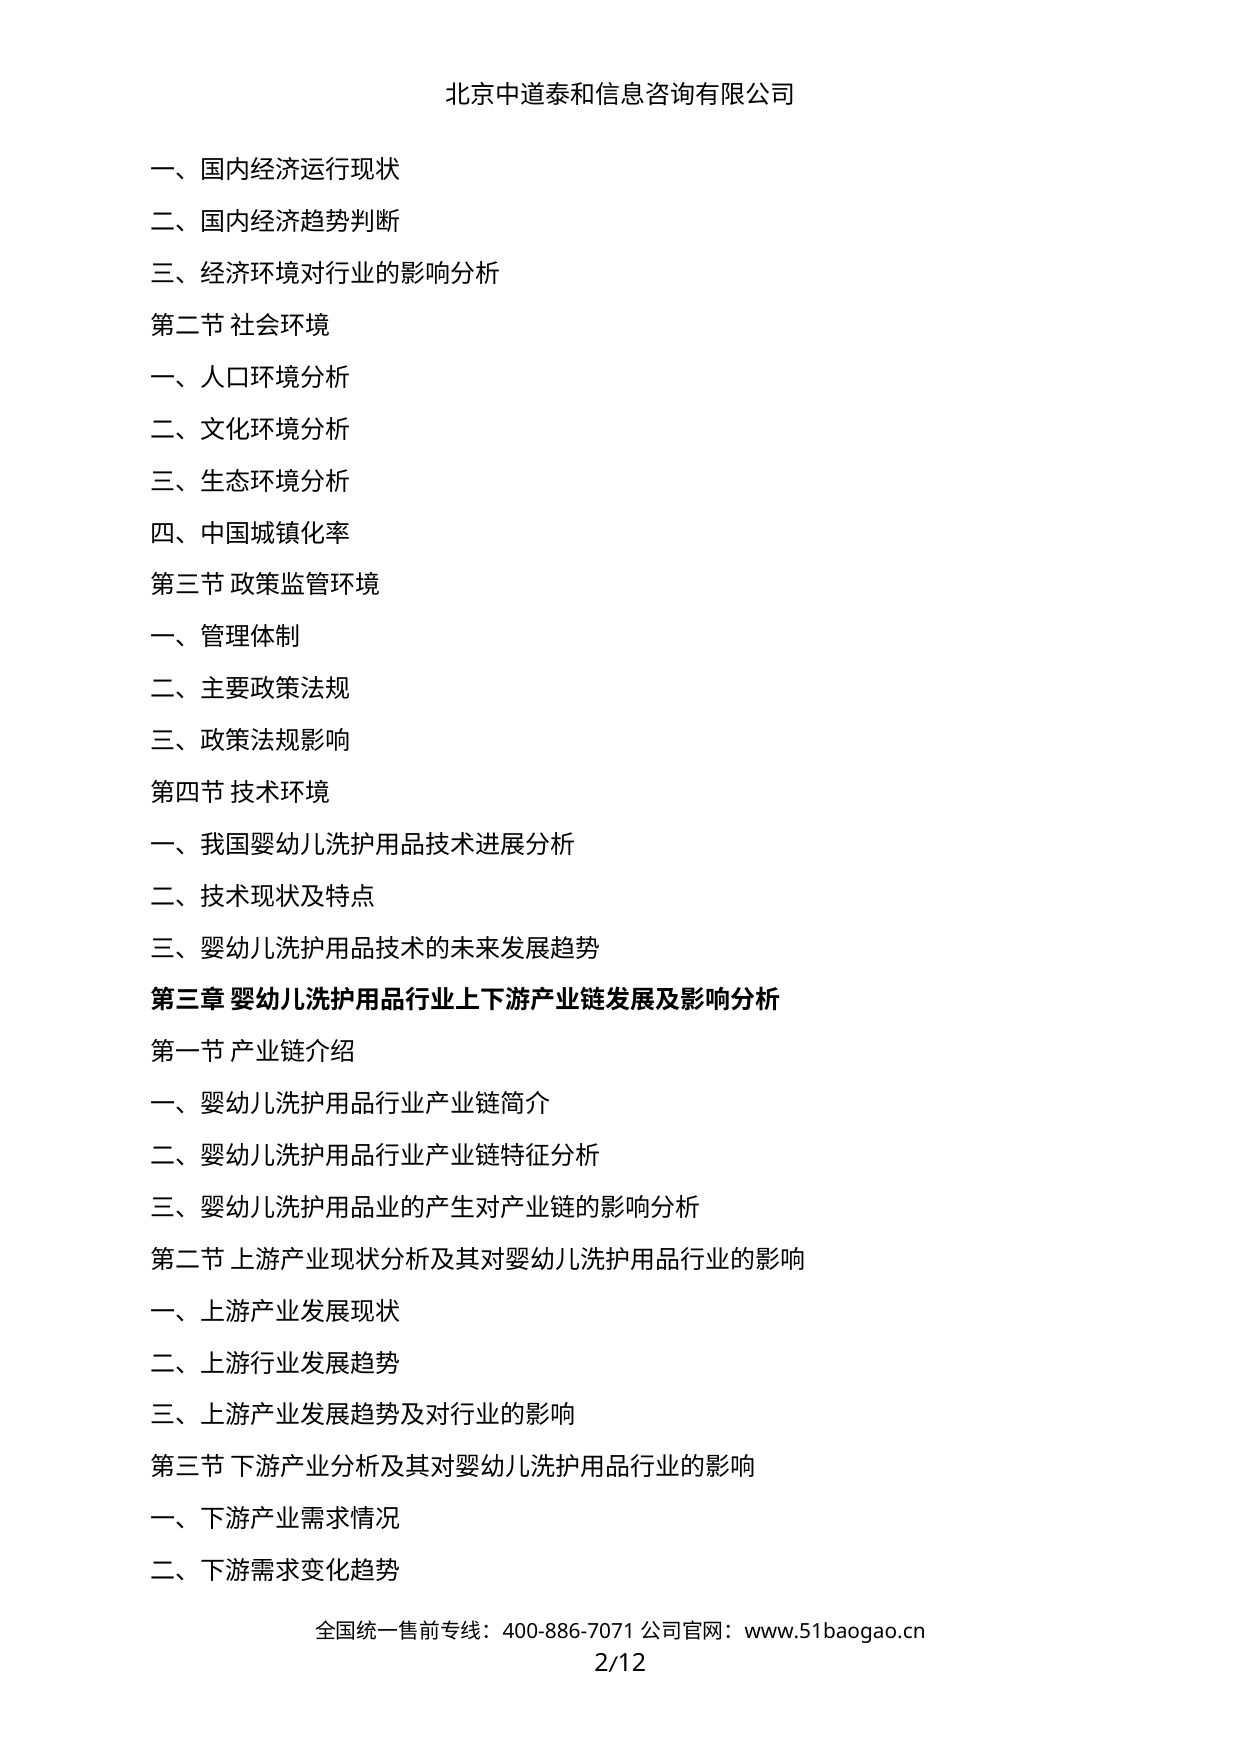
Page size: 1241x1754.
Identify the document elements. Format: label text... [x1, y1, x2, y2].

text 二、婴幼儿洗护用品行业产业链特征分析 [150, 1136, 1090, 1172]
text 二、主要政策法规 [150, 669, 1090, 705]
text 第三章 婴幼儿洗护用品行业上下游产业链发展及影响分析 [150, 980, 1090, 1016]
text 一、人口环境分析 [150, 357, 1090, 394]
text 第四节 技术环境 [150, 772, 1090, 809]
text 一、上游产业发展现状 [150, 1291, 1090, 1327]
text 一、管理体制 [150, 617, 1090, 653]
text 二、技术现状及特点 [150, 876, 1090, 912]
text 一、我国婴幼儿洗护用品技术进展分析 [150, 824, 1090, 861]
text 二、上游行业发展趋势 [150, 1343, 1090, 1379]
text 二、下游需求变化趋势 [150, 1551, 1090, 1587]
text 第一节 产业链介绍 [150, 1032, 1090, 1068]
text 三、生态环境分析 [150, 461, 1090, 497]
text 三、婴幼儿洗护用品业的产生对产业链的影响分析 [150, 1187, 1090, 1224]
text 三、经济环境对行业的影响分析 [150, 254, 1090, 290]
text 第二节 社会环境 [150, 306, 1090, 342]
text 第三节 政策监管环境 [150, 565, 1090, 601]
text 第二节 上游产业现状分析及其对婴幼儿洗护用品行业的影响 [150, 1239, 1090, 1276]
text 三、政策法规影响 [150, 721, 1090, 757]
text 四、中国城镇化率 [150, 513, 1090, 549]
text 一、婴幼儿洗护用品行业产业链简介 [150, 1084, 1090, 1120]
text 第三节 下游产业分析及其对婴幼儿洗护用品行业的影响 [150, 1447, 1090, 1483]
text 二、国内经济趋势判断 [150, 202, 1090, 238]
text 三、婴幼儿洗护用品技术的未来发展趋势 [150, 928, 1090, 964]
text 一、国内经济运行现状 [150, 150, 1090, 186]
text 二、文化环境分析 [150, 409, 1090, 446]
text 三、上游产业发展趋势及对行业的影响 [150, 1395, 1090, 1431]
text 一、下游产业需求情况 [150, 1499, 1090, 1535]
